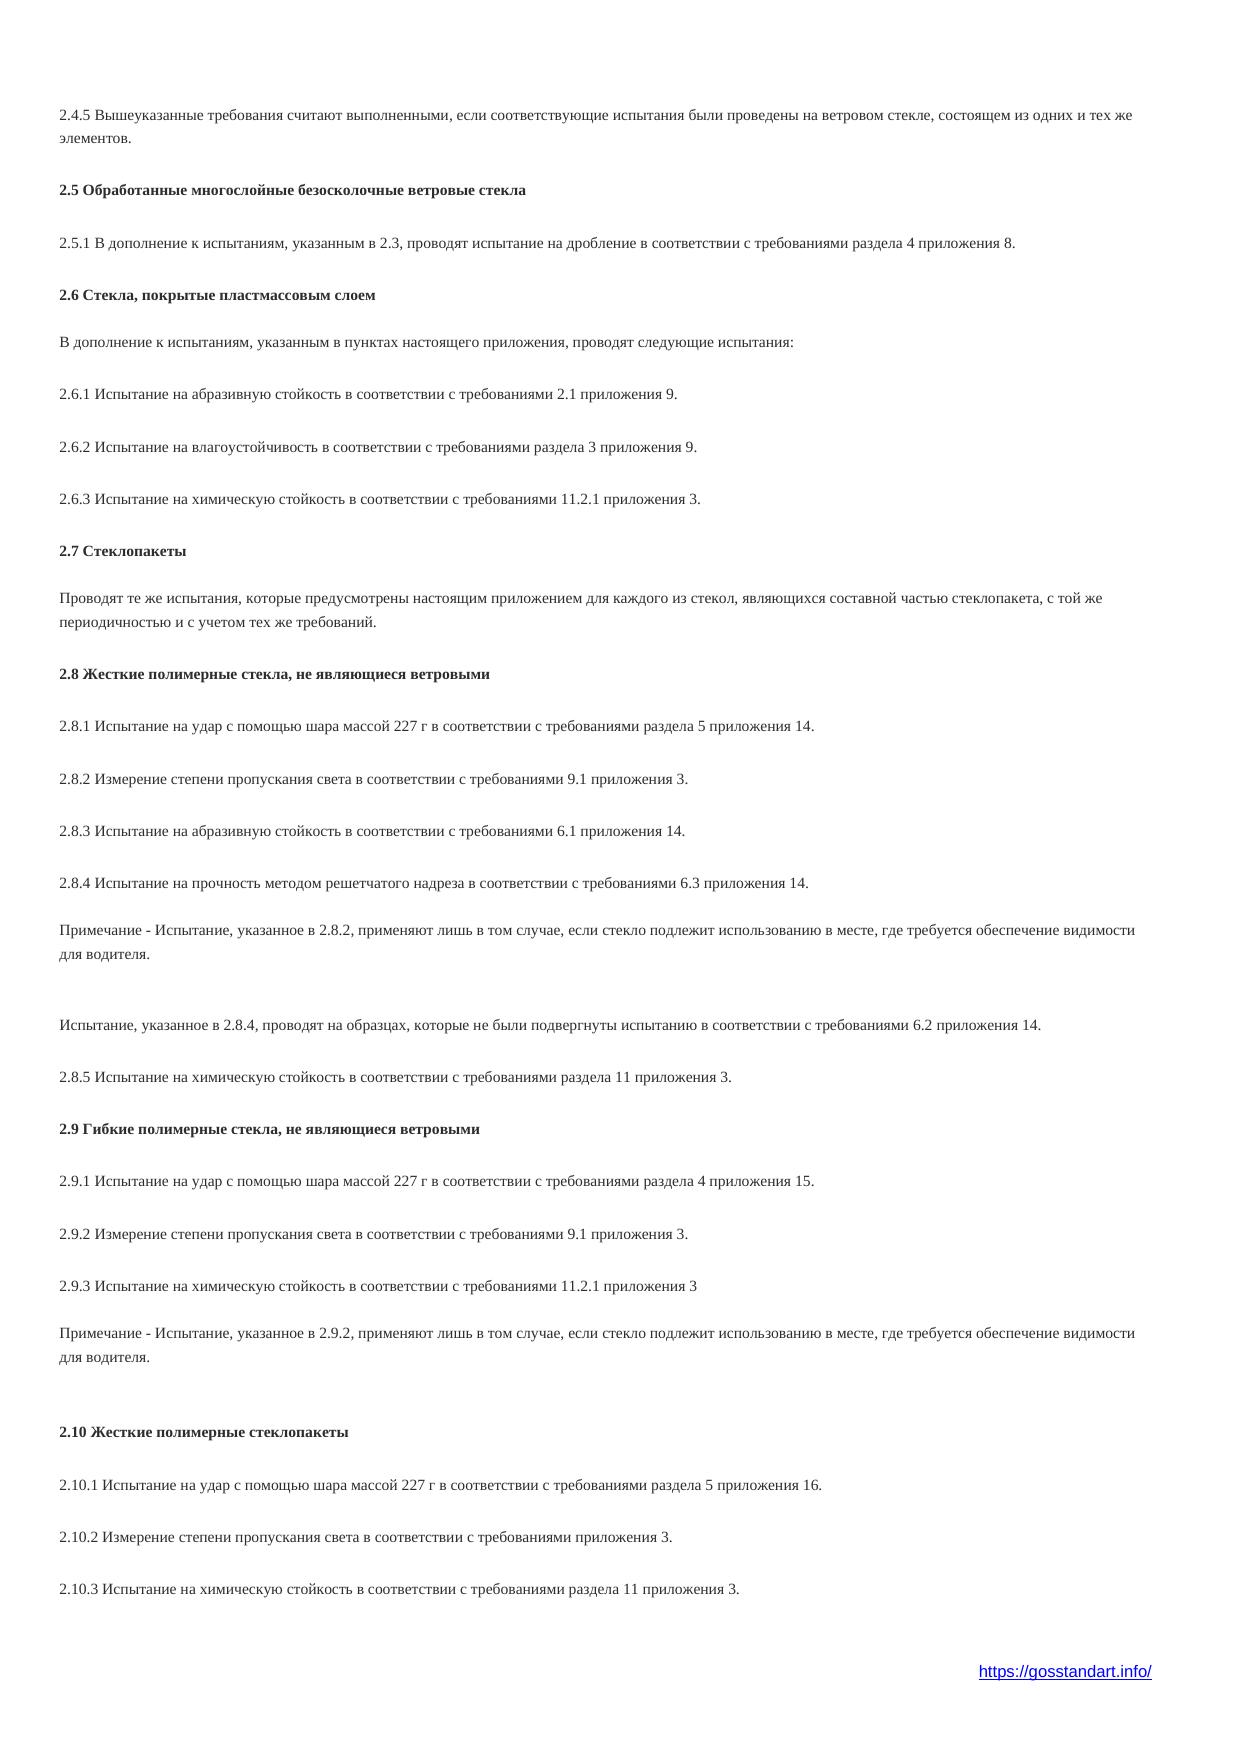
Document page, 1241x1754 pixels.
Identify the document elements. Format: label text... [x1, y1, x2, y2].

text 2.5 Обработанные многослойные безосколочные ветровые стекла [59, 176, 1152, 228]
text 2.8.1 Испытание на удар с помощью шара массой 227 г в соответствии с требованиями раздела 5 приложения 14. [59, 712, 1152, 764]
text 2.8.5 Испытание на химическую стойкость в соответствии с требованиями раздела 11 приложения 3. [59, 1062, 1152, 1114]
text 2.10.2 Измерение степени пропускания света в соответствии с требованиями приложения 3. [59, 1522, 1152, 1574]
text 2.10 Жесткие полимерные стеклопакеты [59, 1418, 1152, 1470]
text 2.9.1 Испытание на удар с помощью шара массой 227 г в соответствии с требованиями раздела 4 приложения 15. [59, 1167, 1152, 1219]
text 2.10.1 Испытание на удар с помощью шара массой 227 г в соответствии с требованиями раздела 5 приложения 16. [59, 1470, 1152, 1522]
text 2.9 Гибкие полимерные стекла, не являющиеся ветровыми [59, 1114, 1152, 1167]
text 2.8.4 Испытание на прочность методом решетчатого надреза в соответствии с требованиями 6.3 приложения 14. Примечание - Испытание, указанное в 2.8.2, применяют лишь в том случае, если стекло подлежит использованию в месте, где требуется обеспечение видимости для водителя. Испытание, указанное в 2.8.4, проводят на образцах, которые не были подвергнуты испытанию в соответствии с требованиями 6.2 приложения 14. [59, 868, 1152, 1062]
text 2.8.2 Измерение степени пропускания света в соответствии с требованиями 9.1 приложения 3. [59, 764, 1152, 816]
text 2.9.2 Измерение степени пропускания света в соответствии с требованиями 9.1 приложения 3. [59, 1219, 1152, 1271]
text 2.6.1 Испытание на абразивную стойкость в соответствии с требованиями 2.1 приложения 9. [59, 379, 1152, 432]
text 2.4.5 Вышеуказанные требования считают выполненными, если соответствующие испытания были проведены на ветровом стекле, состоящем из одних и тех же элементов. [59, 100, 1152, 176]
text 2.8.3 Испытание на абразивную стойкость в соответствии с требованиями 6.1 приложения 14. [59, 816, 1152, 868]
text 2.6 Стекла, покрытые пластмассовым слоем В дополнение к испытаниям, указанным в пунктах настоящего приложения, проводят следующие испытания: [59, 280, 1152, 379]
text 2.5.1 В дополнение к испытаниям, указанным в 2.3, проводят испытание на дробление в соответствии с требованиями раздела 4 приложения 8. [59, 228, 1152, 280]
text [59, 1574, 1152, 1622]
text 2.6.3 Испытание на химическую стойкость в соответствии с требованиями 11.2.1 приложения 3. [59, 484, 1152, 536]
text 2.6.2 Испытание на влагоустойчивость в соответствии с требованиями раздела 3 приложения 9. [59, 432, 1152, 484]
text 2.7 Стеклопакеты Проводят те же испытания, которые предусмотрены настоящим приложением для каждого из стекол, являющихся составной частью стеклопакета, с той же периодичностью и с учетом тех же требований. [59, 536, 1152, 659]
text 2.9.3 Испытание на химическую стойкость в соответствии с требованиями 11.2.1 приложения 3 Примечание - Испытание, указанное в 2.9.2, применяют лишь в том случае, если стекло подлежит использованию в месте, где требуется обеспечение видимости для водителя. [59, 1271, 1152, 1418]
text 2.8 Жесткие полимерные стекла, не являющиеся ветровыми [59, 659, 1152, 712]
